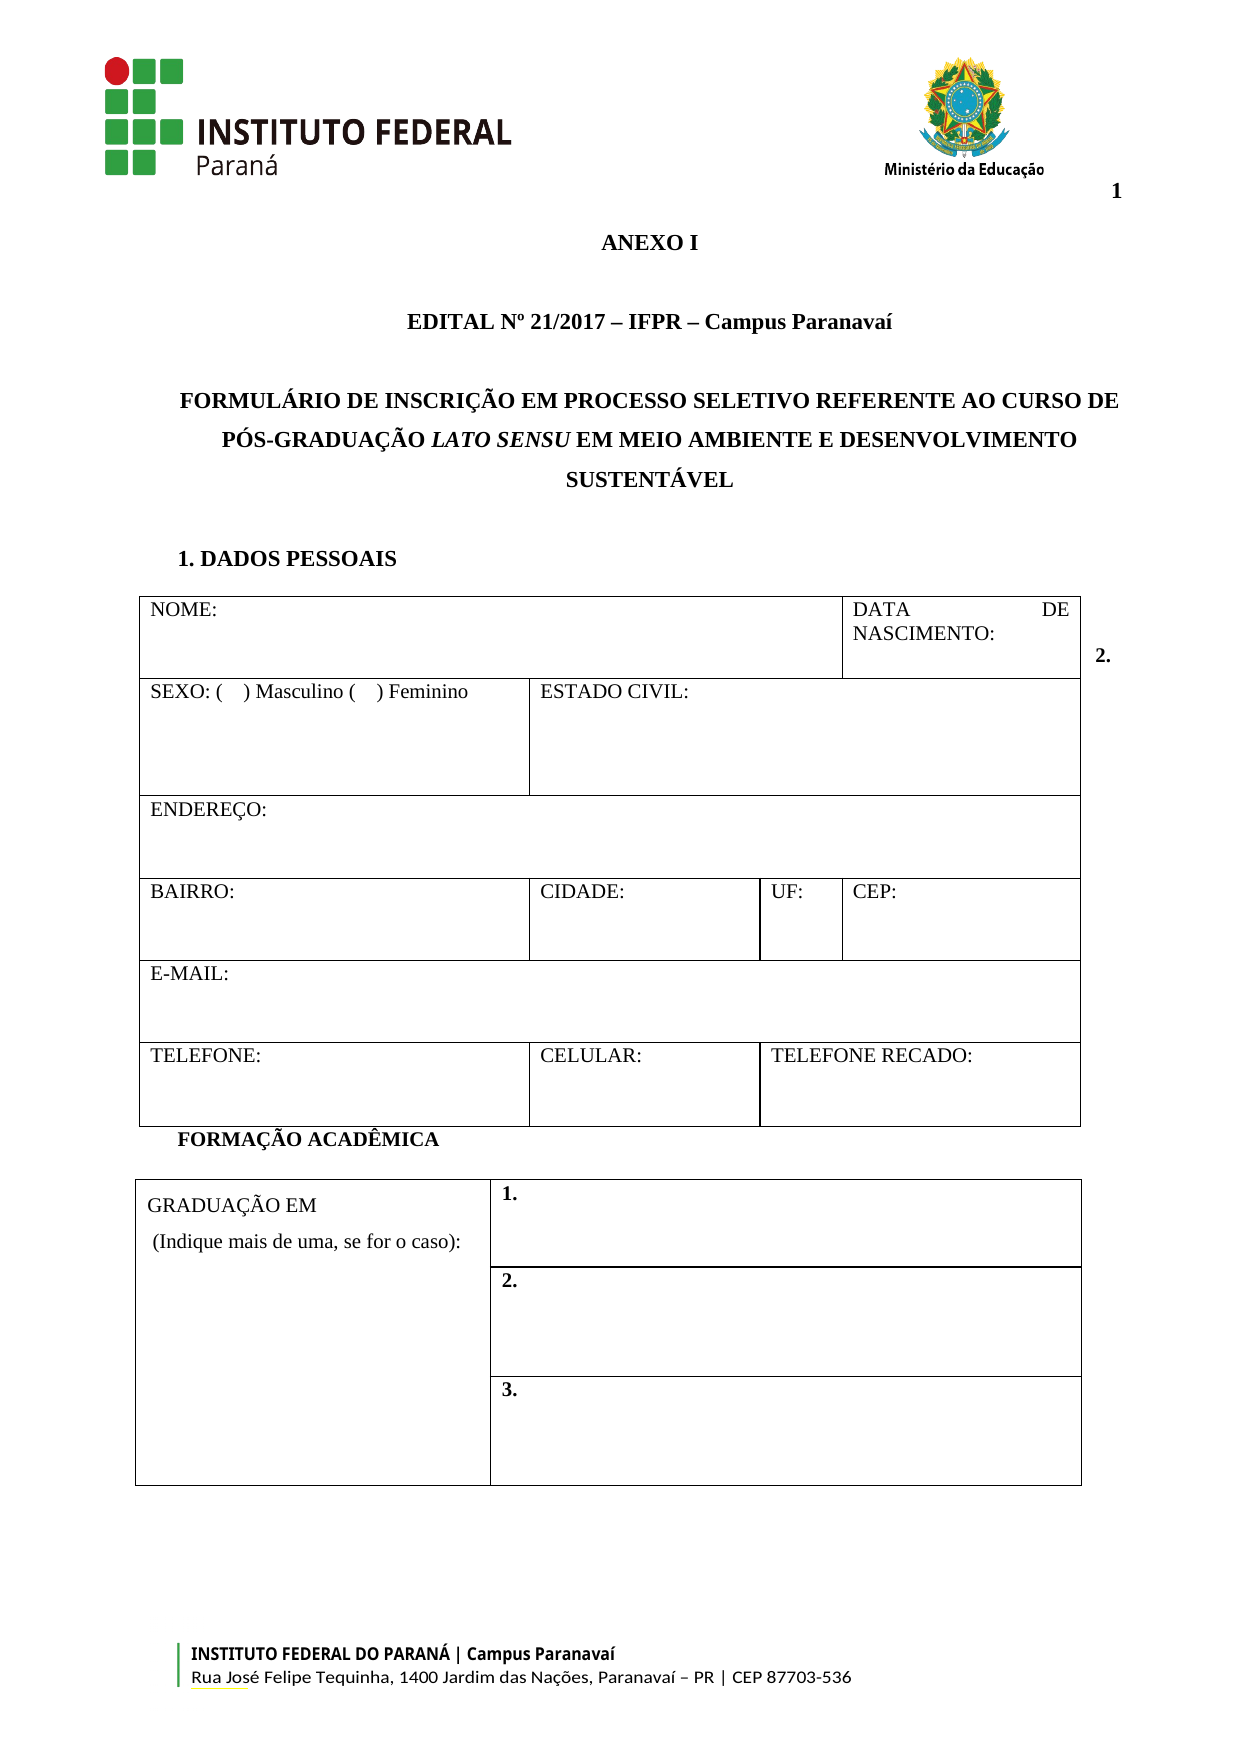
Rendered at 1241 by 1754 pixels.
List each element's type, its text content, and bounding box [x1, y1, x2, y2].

text EDITAL Nº 21/2017 – IFPR – Campus Paranavaí [177, 308, 1122, 334]
table_header DATA DE NASCIMENTO: [843, 597, 1080, 678]
table_cell TELEFONE: [140, 1043, 529, 1126]
table_cell CELULAR: [530, 1043, 759, 1126]
table_cell ENDEREÇO: [140, 796, 1080, 878]
table_header GRADUAÇÃO EM (Indique mais de uma, se for o caso): [136, 1180, 490, 1485]
table_cell ESTADO CIVIL: [530, 679, 1080, 795]
table_cell 3. [491, 1377, 1081, 1485]
text 2. FORMAÇÃO ACADÊMICA [177, 643, 1122, 1151]
text FORMULÁRIO DE INSCRIÇÃO EM PROCESSO SELETIVO REFERENTE AO CURSO DE PÓS-GRADUAÇÃO LATO SENSU EM MEIO AMBIENTE E DESENVOLVIMENTO SUSTENTÁVEL [177, 387, 1122, 492]
text 1. DADOS PESSOAIS [177, 545, 1122, 571]
table_cell SEXO: ( ) Masculino ( ) Feminino [140, 679, 529, 795]
table_cell BAIRRO: [140, 879, 529, 960]
table_header 1. [491, 1180, 1081, 1266]
table_cell UF: [761, 879, 842, 960]
table_header NOME: [140, 597, 842, 678]
picture [147, 1617, 208, 1712]
picture [104, 57, 1044, 179]
table_cell E-MAIL: [140, 961, 1080, 1042]
table_cell CEP: [843, 879, 1080, 960]
text ANEXO I [177, 229, 1122, 255]
table_cell TELEFONE RECADO: [761, 1043, 1080, 1126]
table_cell 2. [491, 1268, 1081, 1376]
table_cell CIDADE: [530, 879, 759, 960]
